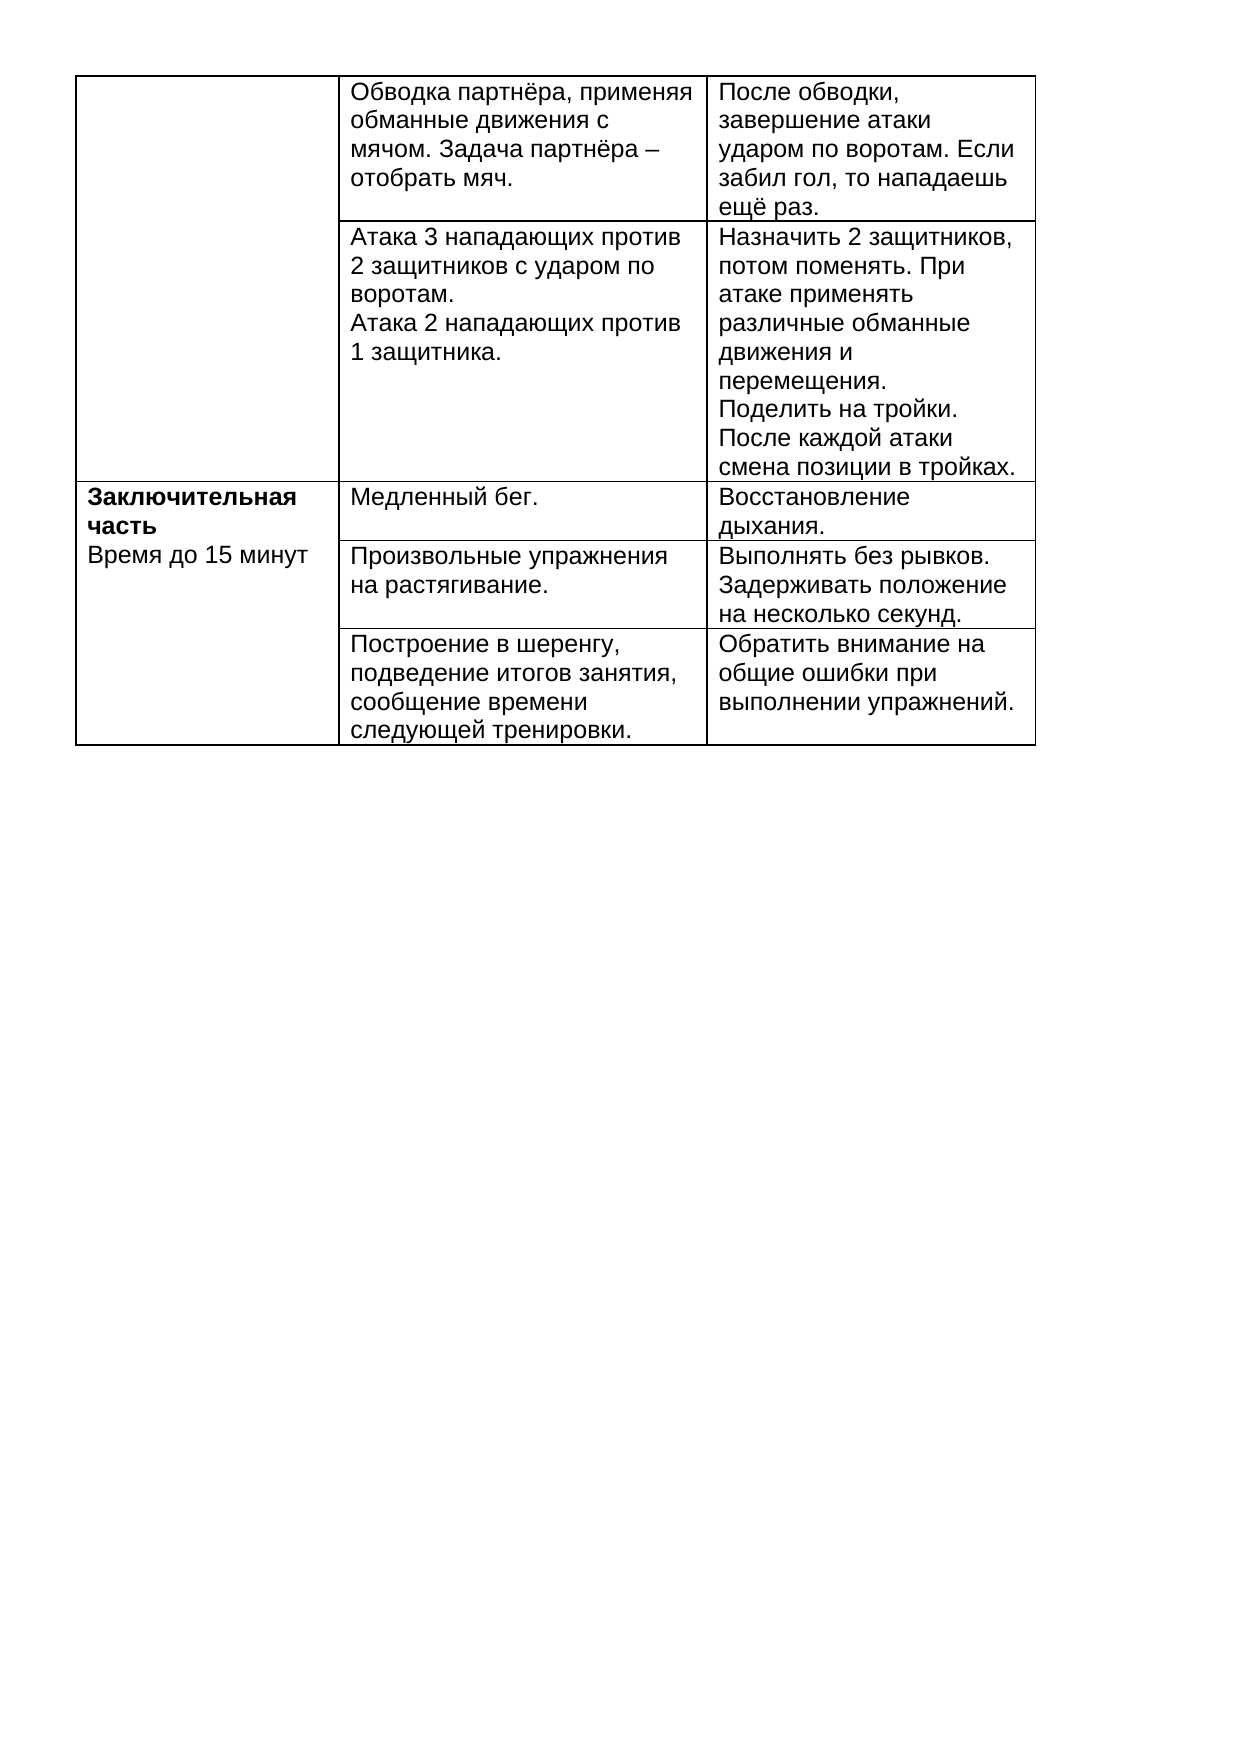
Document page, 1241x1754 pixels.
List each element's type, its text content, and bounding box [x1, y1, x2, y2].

table_cell Обратить внимание на общие ошибки при выполнении упражнений. [708, 629, 1035, 744]
table_cell Восстановление дыхания. [708, 482, 1035, 540]
table_cell Выполнять без рывков. Задерживать положение на несколько секунд. [708, 541, 1035, 627]
table_cell Атака 3 нападающих против 2 защитников с ударом по воротам. Атака 2 нападающих против 1 защитника. [340, 222, 706, 481]
table_cell Произвольные упражнения на растягивание. [340, 541, 706, 627]
table_cell Обводка партнёра, применяя обманные движения с мячом. Задача партнёра – отобрать мяч. [340, 77, 706, 220]
table_cell После обводки, завершение атаки ударом по воротам. Если забил гол, то нападаешь ещё раз. [708, 77, 1035, 220]
table_cell Заключительная часть Время до 15 минут [77, 482, 338, 744]
table_cell Назначить 2 защитников, потом поменять. При атаке применять различные обманные движения и перемещения. Поделить на тройки. После каждой атаки смена позиции в тройках. [708, 222, 1035, 481]
table_cell Построение в шеренгу, подведение итогов занятия, сообщение времени следующей тренировки. [340, 629, 706, 744]
table_cell Медленный бег. [340, 482, 706, 540]
